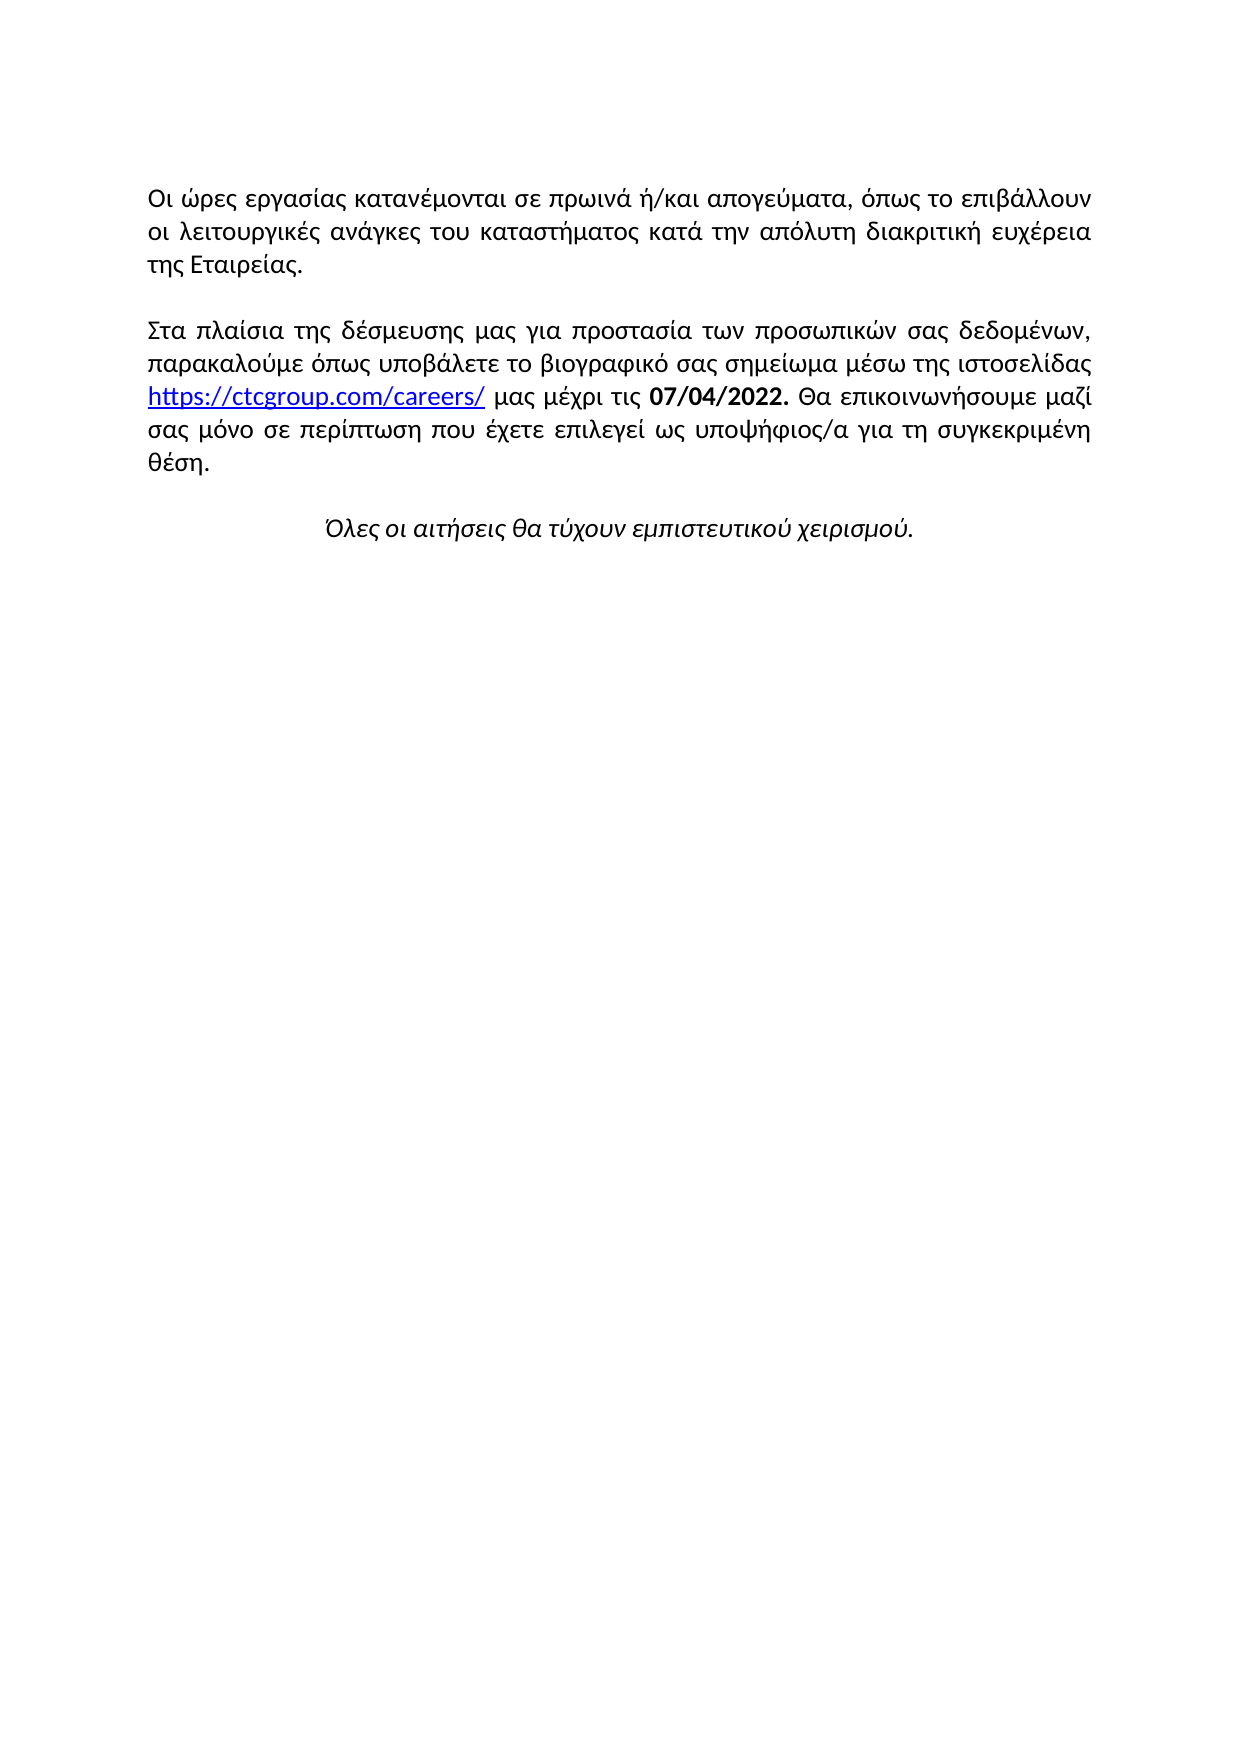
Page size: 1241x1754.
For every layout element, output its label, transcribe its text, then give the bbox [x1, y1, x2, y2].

text Όλες οι αιτήσεις θα τύχουν εμπιστευτικού χειρισμού. [148, 511, 1092, 544]
text Στα πλαίσια της δέσμευσης μας για προστασία των προσωπικών σας δεδομένων, παρακαλούμε όπως υποβάλετε το βιογραφικό σας σημείωμα μέσω της ιστοσελίδας https://ctcgroup.com/careers/ μας μέχρι τις 07/04/2022. Θα επικοινωνήσουμε μαζί σας μόνο σε περίπτωση που έχετε επιλεγεί ως υποψήφιος/α για τη συγκεκριμένη θέση. [148, 313, 1092, 478]
text Οι ώρες εργασίας κατανέμονται σε πρωινά ή/και απογεύματα, όπως το επιβάλλουν οι λειτουργικές ανάγκες του καταστήματος κατά την απόλυτη διακριτική ευχέρεια της Εταιρείας. [148, 181, 1092, 280]
